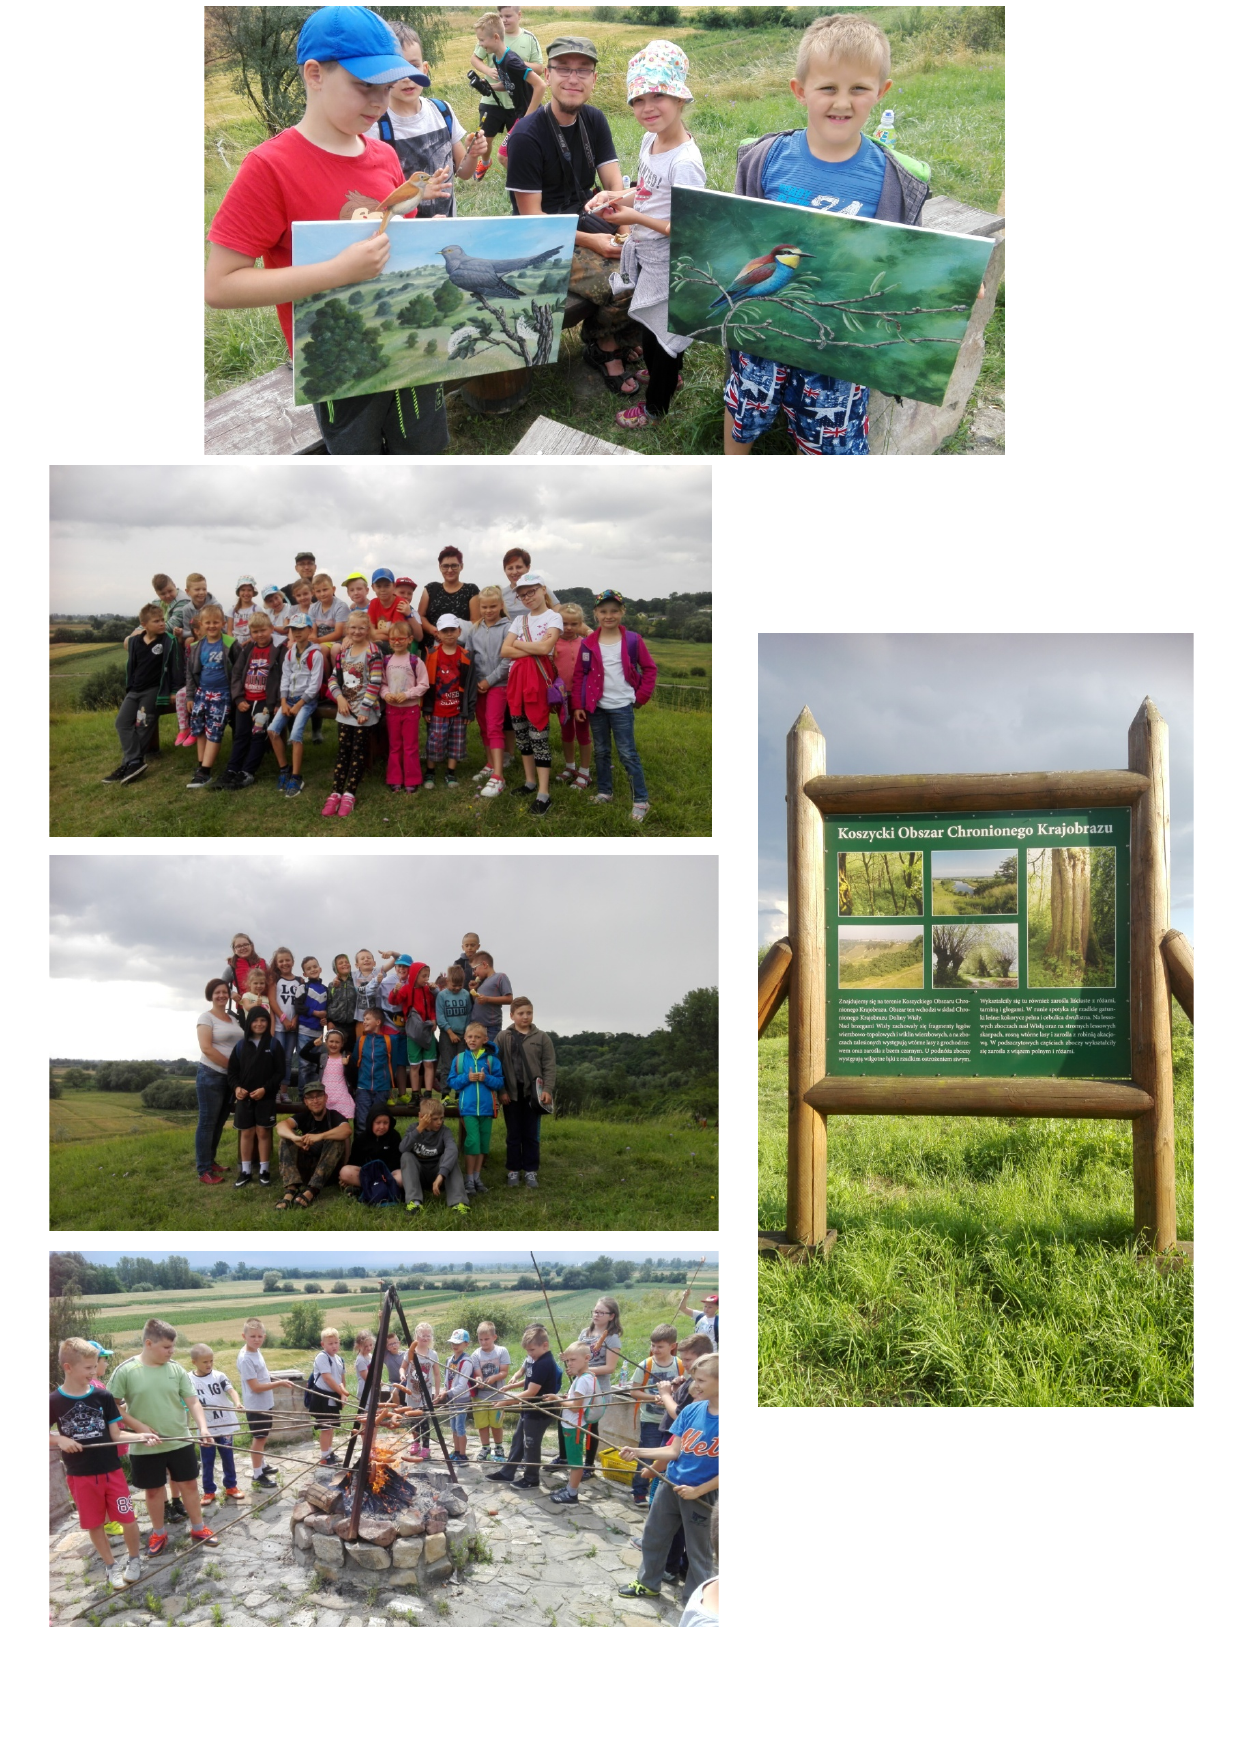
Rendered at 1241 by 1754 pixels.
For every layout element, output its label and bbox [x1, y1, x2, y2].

picture [49, 855, 719, 1231]
picture [204, 6, 1005, 455]
picture [49, 1251, 719, 1627]
picture [49, 465, 712, 837]
picture [758, 633, 1194, 1407]
